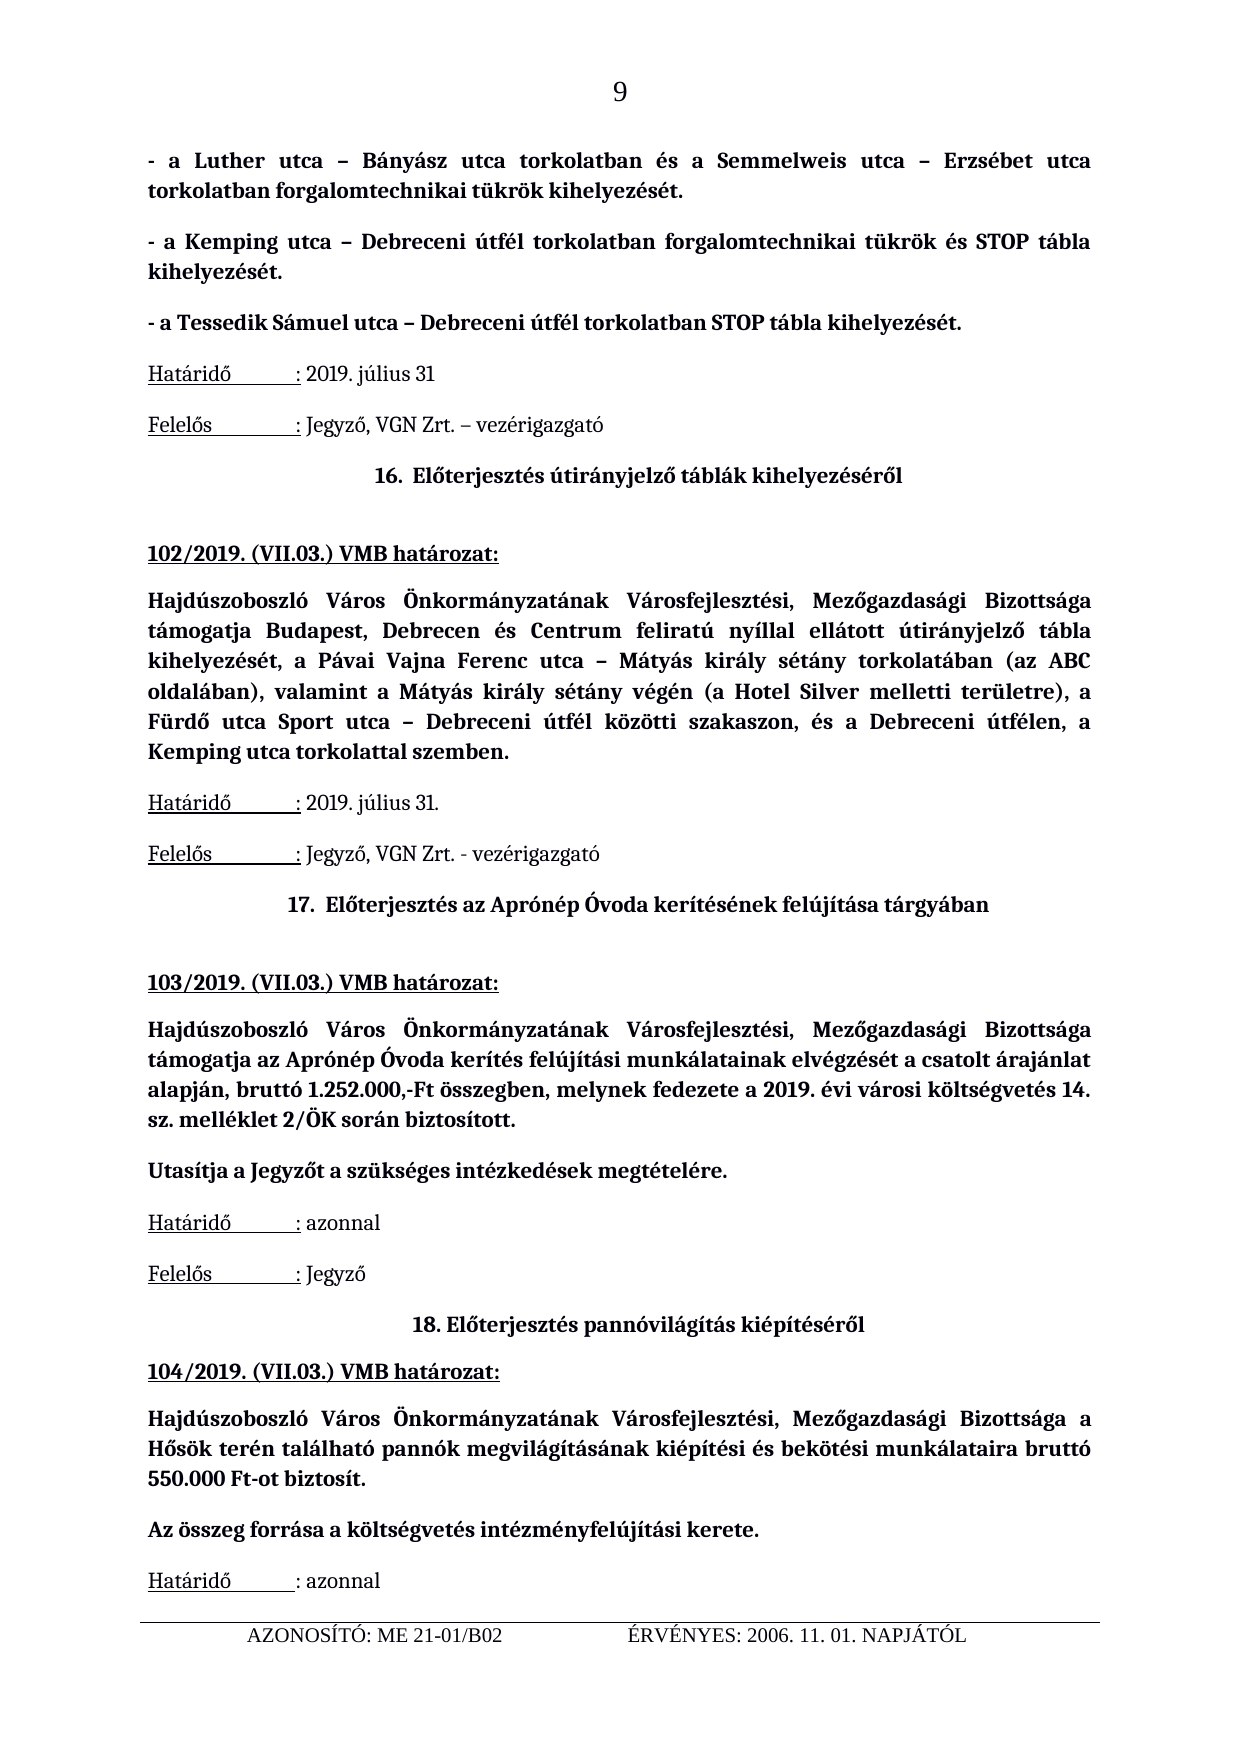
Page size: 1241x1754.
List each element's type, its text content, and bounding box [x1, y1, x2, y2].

text Felelős : Jegyző [148, 1260, 1093, 1287]
text 103/2019. (VII.03.) VMB határozat: [148, 969, 1093, 996]
text Utasítja a Jegyzőt a szükséges intézkedések megtételére. [148, 1158, 1093, 1184]
text Határidő : 2019. július 31. [148, 790, 1093, 816]
text - a Luther utca – Bányász utca torkolatban és a Semmelweis utca – Erzsébet utca torkolatban forgalomtechnikai tükrök kihelyezését. [148, 148, 1093, 204]
text 18. Előterjesztés pannóvilágítás kiépítéséről [185, 1311, 1093, 1338]
text Határidő : azonnal [148, 1568, 1093, 1594]
text Hajdúszoboszló Város Önkormányzatának Városfejlesztési, Mezőgazdasági Bizottsága a Hősök terén található pannók megvilágításának kiépítési és bekötési munkálataira bruttó 550.000 Ft-ot biztosít. [148, 1406, 1093, 1492]
list Előterjesztés az Aprónép Óvoda kerítésének felújítása tárgyában [185, 892, 1093, 918]
text Határidő : 2019. július 31 [148, 361, 1093, 387]
text Határidő : azonnal [148, 1209, 1093, 1236]
text Hajdúszoboszló Város Önkormányzatának Városfejlesztési, Mezőgazdasági Bizottsága támogatja Budapest, Debrecen és Centrum feliratú nyíllal ellátott útirányjelző tábla kihelyezését, a Pávai Vajna Ferenc utca – Mátyás király sétány torkolatában (az ABC oldalában), valamint a Mátyás király sétány végén (a Hotel Silver melletti területre), a Fürdő utca Sport utca – Debreceni útfél közötti szakaszon, és a Debreceni útfélen, a Kemping utca torkolattal szemben. [148, 588, 1093, 765]
text 102/2019. (VII.03.) VMB határozat: [148, 541, 1093, 567]
list Hajdúszoboszló Város Önkormányzatának Városfejlesztési, Mezőgazdasági Bizottsága támogatja az Aprónép Óvoda kerítés felújítási munkálatainak elvégzését a csatolt árajánlat alapján, bruttó 1.252.000,-Ft összegben, melynek fedezete a 2019. évi városi költségvetés 14. sz. melléklet 2/ÖK során biztosított. [148, 1017, 1093, 1133]
text - a Tessedik Sámuel utca – Debreceni útfél torkolatban STOP tábla kihelyezését. [148, 310, 1093, 336]
text Felelős : Jegyző, VGN Zrt. – vezérigazgató [148, 412, 1093, 438]
text - a Kemping utca – Debreceni útfél torkolatban forgalomtechnikai tükrök és STOP tábla kihelyezését. [148, 229, 1093, 285]
text 104/2019. (VII.03.) VMB határozat: [148, 1358, 1093, 1385]
list Előterjesztés útirányjelző táblák kihelyezéséről [185, 463, 1093, 489]
text Az összeg forrása a költségvetés intézményfelújítási kerete. [148, 1517, 1093, 1543]
text Felelős : Jegyző, VGN Zrt. - vezérigazgató [148, 841, 1093, 867]
